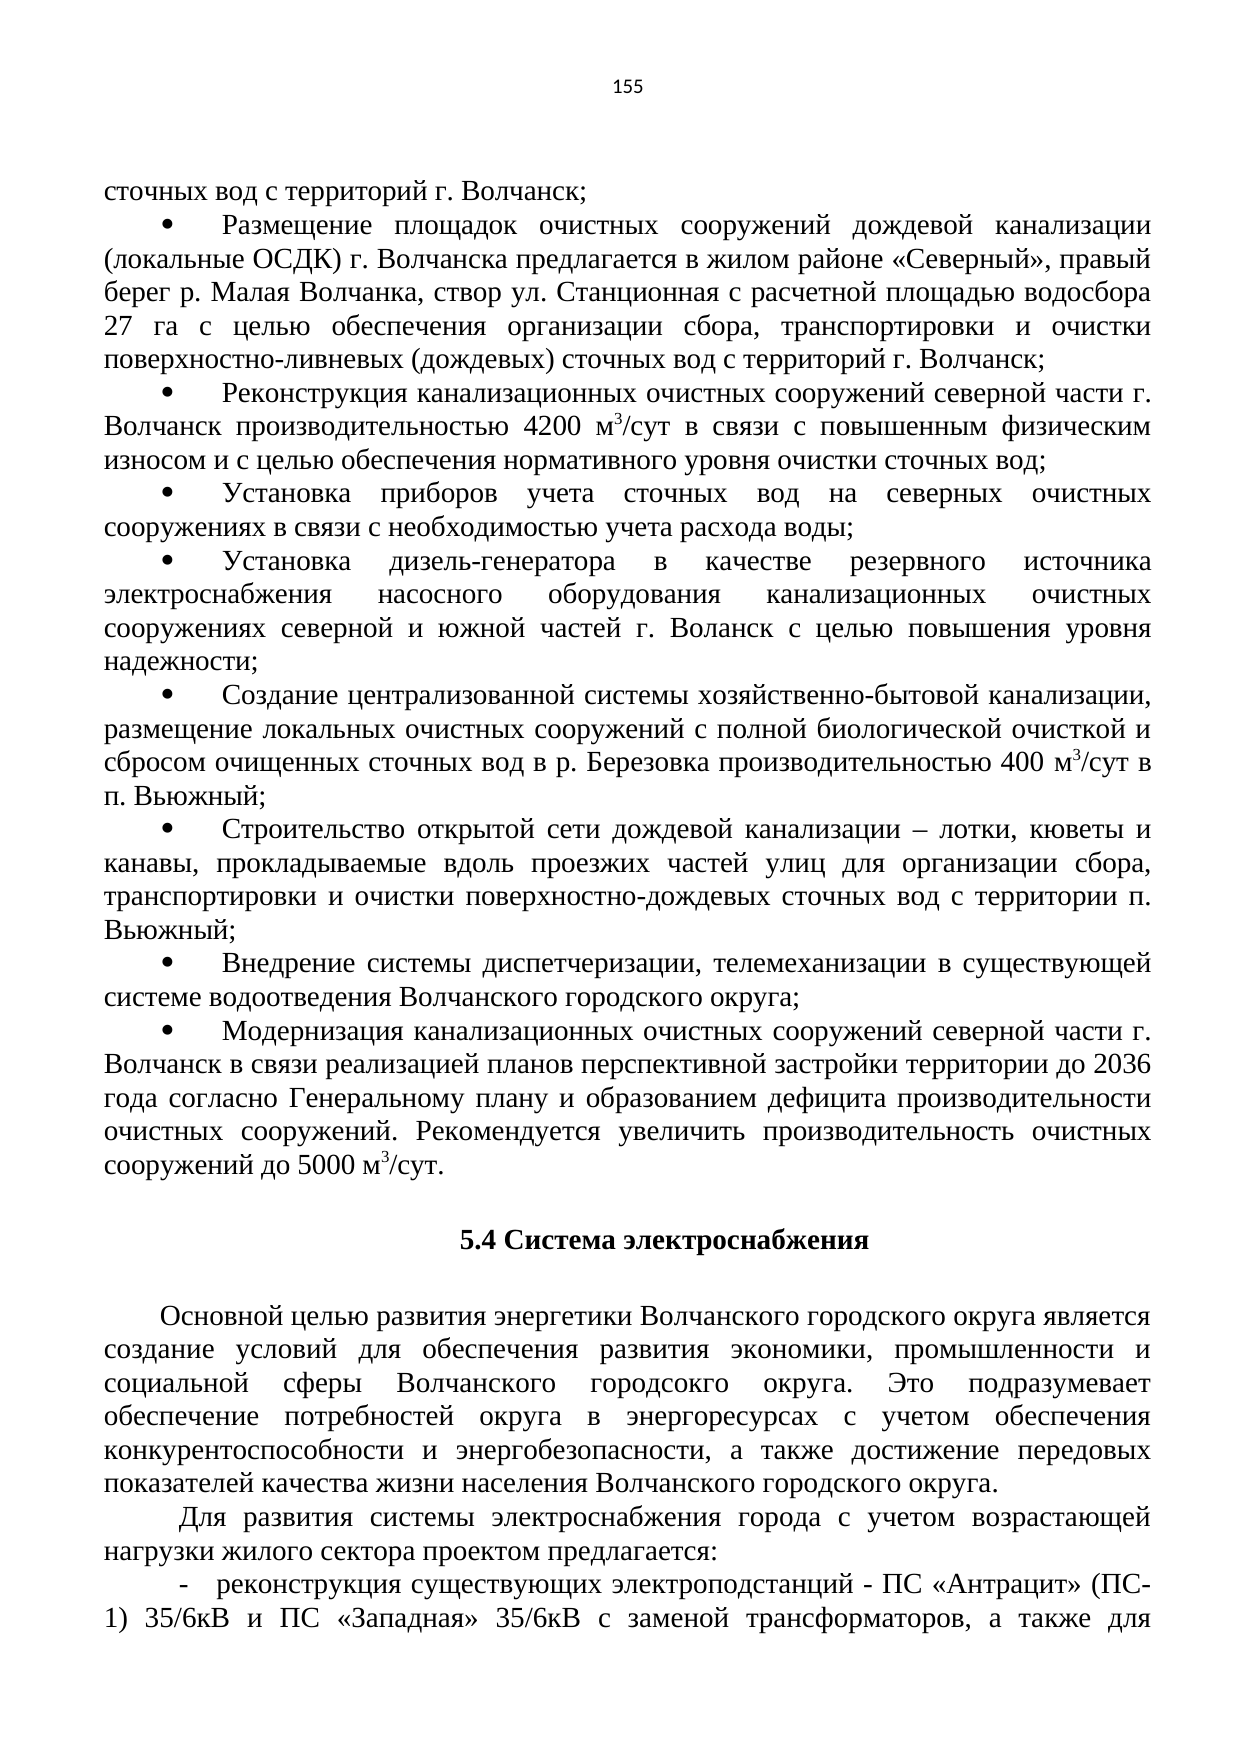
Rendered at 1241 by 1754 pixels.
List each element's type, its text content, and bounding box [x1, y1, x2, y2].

text Создание централизованной системы хозяйственно-бытовой канализации, размещение локальных очистных сооружений с полной биологической очисткой и сбросом очищенных сточных вод в р. Березовка производительностью 400 м3/сут в п. Вьюжный; [103, 677, 1152, 811]
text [103, 1566, 1152, 1633]
text Для развития системы электроснабжения города с учетом возрастающей нагрузки жилого сектора проектом предлагается: [103, 1499, 1152, 1566]
text Внедрение системы диспетчеризации, телемеханизации в существующей системе водоотведения Волчанского городского округа; [103, 946, 1152, 1013]
text Реконструкция канализационных очистных сооружений северной части г. Волчанск производительностью 4200 м3/сут в связи с повышенным физическим износом и с целью обеспечения нормативного уровня очистки сточных вод; [103, 375, 1152, 476]
text Установка приборов учета сточных вод на северных очистных сооружениях в связи с необходимостью учета расхода воды; [103, 476, 1152, 543]
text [103, 173, 1152, 207]
text Модернизация канализационных очистных сооружений северной части г. Волчанск в связи реализацией планов перспективной застройки территории до 2036 года согласно Генеральному плану и образованием дефицита производительности очистных сооружений. Рекомендуется увеличить производительность очистных сооружений до 5000 м3/сут. [103, 1013, 1152, 1181]
text Размещение площадок очистных сооружений дождевой канализации (локальные ОСДК) г. Волчанска предлагается в жилом районе «Северный», правый берег р. Малая Волчанка, створ ул. Станционная с расчетной площадью водосбора 27 га с целью обеспечения организации сбора, транспортировки и очистки поверхностно-ливневых (дождевых) сточных вод с территорий г. Волчанск; [103, 207, 1152, 375]
text Основной целью развития энергетики Волчанского городского округа является создание условий для обеспечения развития экономики, промышленности и социальной сферы Волчанского городсокго округа. Это подразумевает обеспечение потребностей округа в энергоресурсах с учетом обеспечения конкурентоспособности и энергобезопасности, а также достижение передовых показателей качества жизни населения Волчанского городского округа. [103, 1298, 1152, 1499]
text 5.4 Система электроснабжения [103, 1222, 1152, 1256]
text Строительство открытой сети дождевой канализации – лотки, кюветы и канавы, прокладываемые вдоль проезжих частей улиц для организации сбора, транспортировки и очистки поверхностно-дождевых сточных вод с территории п. Вьюжный; [103, 811, 1152, 946]
text Установка дизель-генератора в качестве резервного источника электроснабжения насосного оборудования канализационных очистных сооружениях северной и южной частей г. Воланск с целью повышения уровня надежности; [103, 543, 1152, 677]
